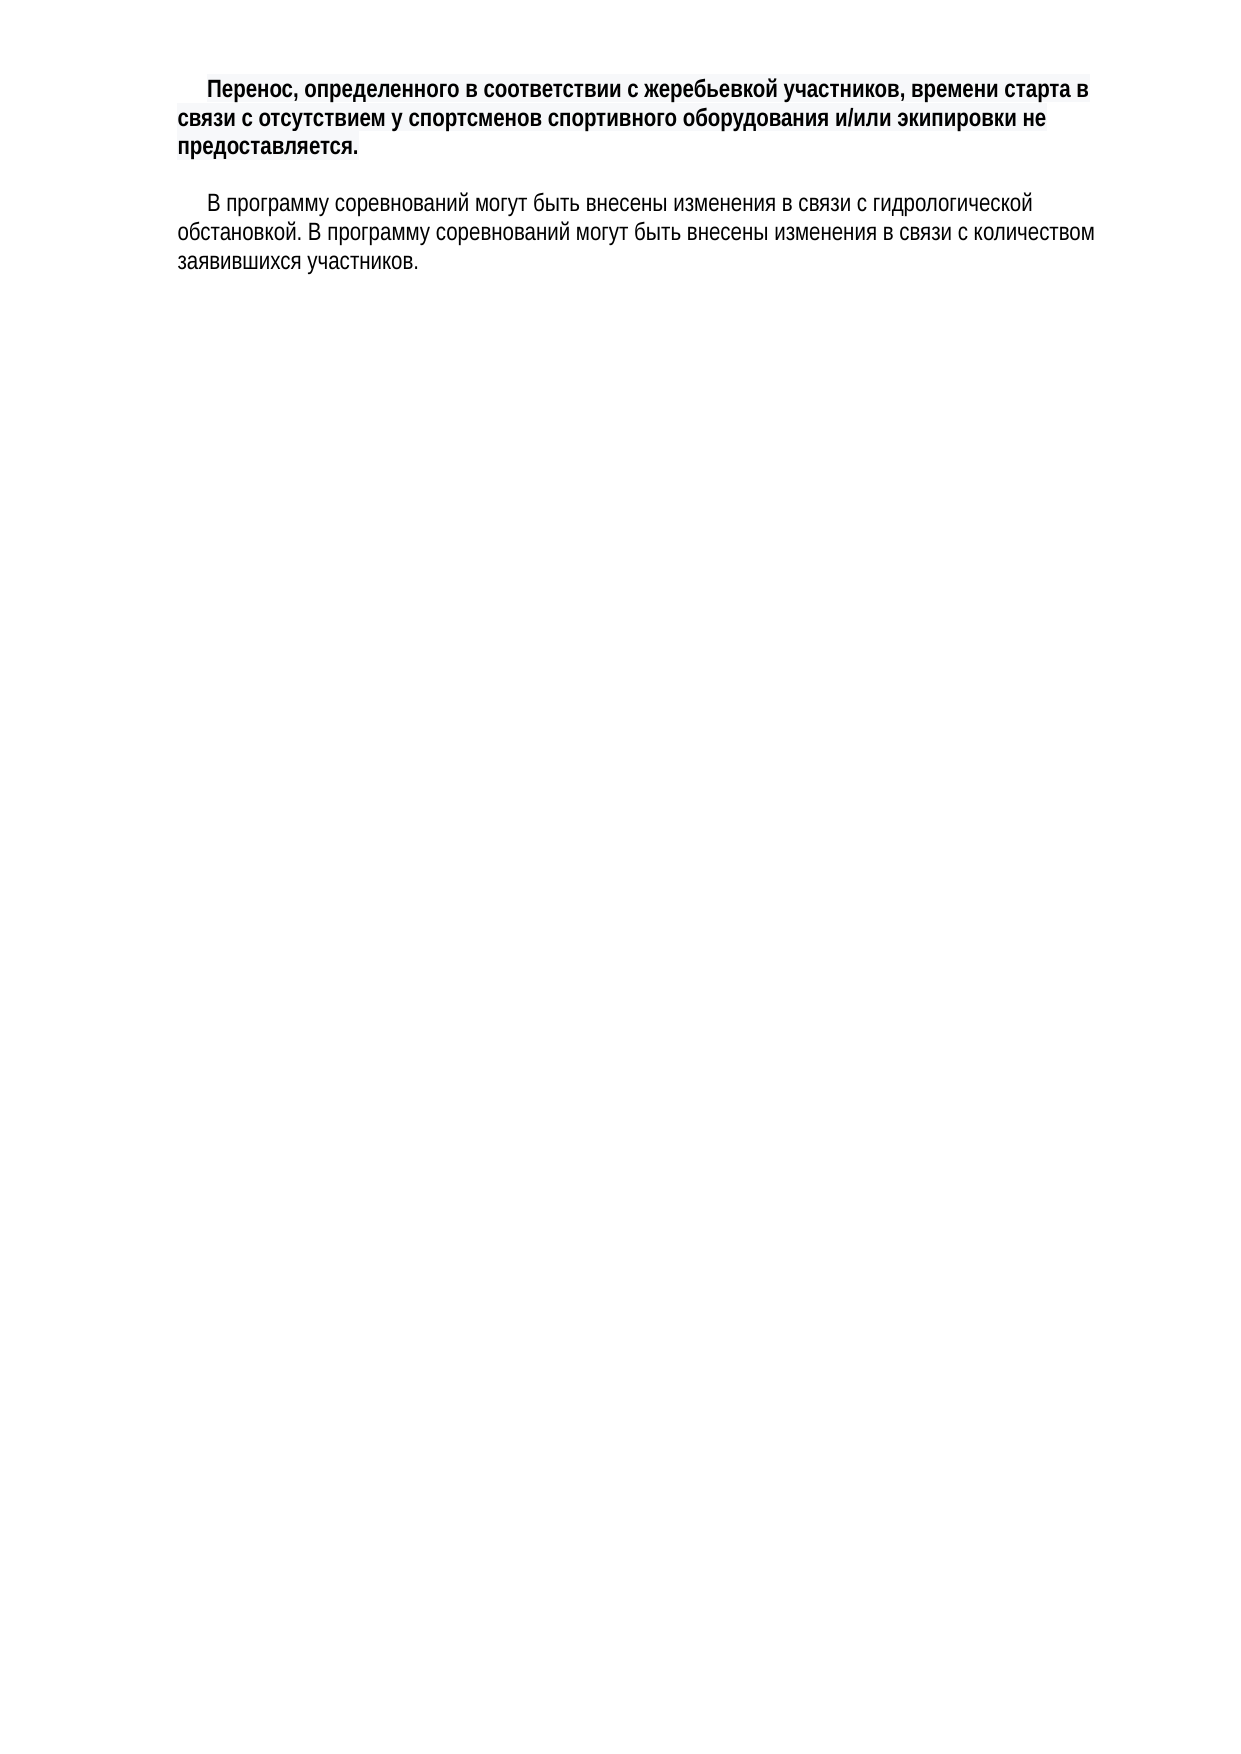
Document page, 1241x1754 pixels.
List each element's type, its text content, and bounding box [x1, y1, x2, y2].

text Перенос, определенного в соответствии с жеребьевкой участников, времени старта в связи с отсутствием у спортсменов спортивного оборудования и/или экипировки не предоставляется. [177, 74, 1152, 160]
text В программу соревнований могут быть внесены изменения в связи с гидрологической обстановкой. В программу соревнований могут быть внесены изменения в связи с количеством заявившихся участников. [177, 188, 1152, 274]
